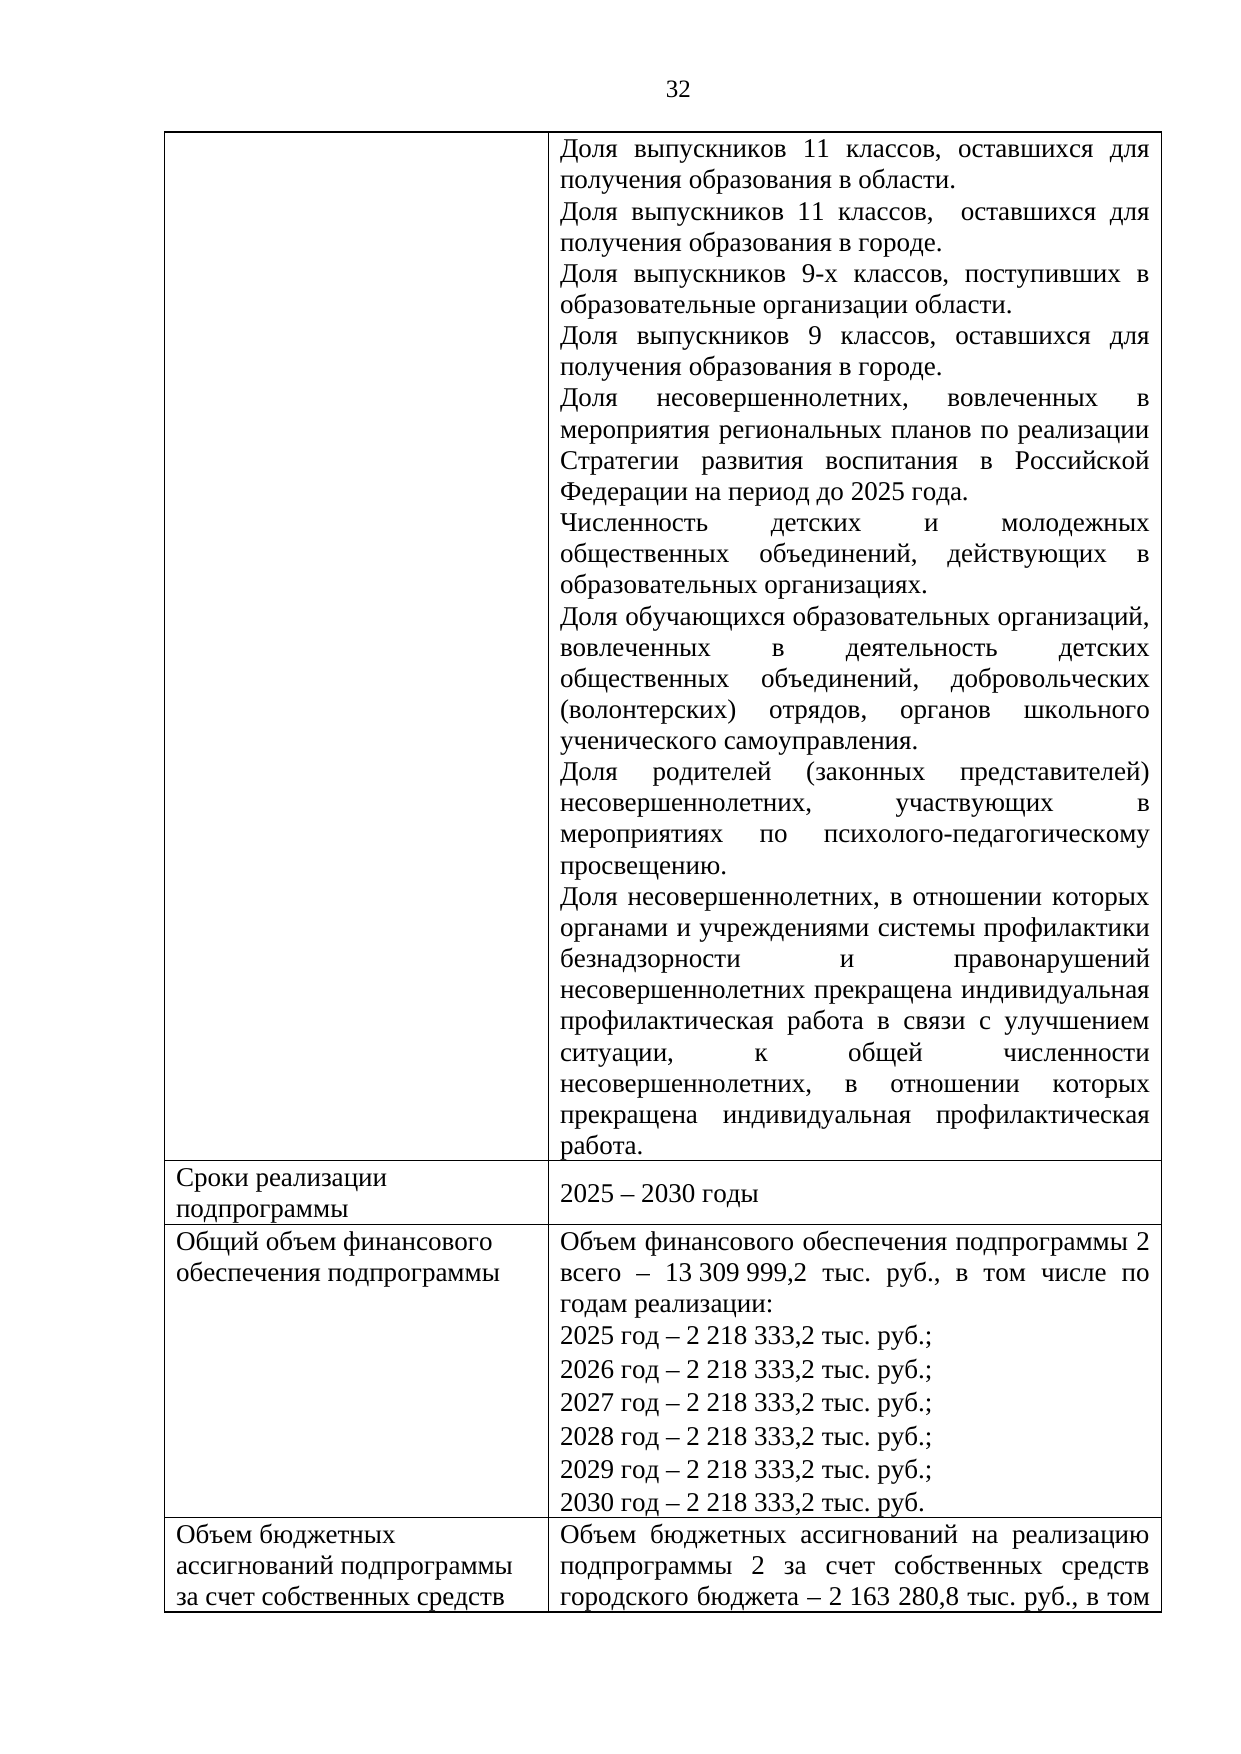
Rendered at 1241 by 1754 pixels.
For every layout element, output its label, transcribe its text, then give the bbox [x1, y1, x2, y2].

table_cell Общий объем финансового обеспечения подпрограммы [165, 1225, 548, 1517]
table_cell Объем финансового обеспечения подпрограммы 2 всего – 13 309 999,2 тыс. руб., в том числе по годам реализации: 2025 год – 2 218 333,2 тыс. руб.; 2026 год – 2 218 333,2 тыс. руб.; 2027 год – 2 218 333,2 тыс. руб.; 2028 год – 2 218 333,2 тыс. руб.; 2029 год – 2 218 333,2 тыс. руб.; 2030 год – 2 218 333,2 тыс. руб. [549, 1225, 1161, 1517]
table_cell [165, 1518, 548, 1611]
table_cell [549, 1518, 1161, 1611]
table_cell Сроки реализации подпрограммы [165, 1161, 548, 1223]
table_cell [549, 133, 1161, 1160]
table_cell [165, 133, 548, 1160]
table_cell 2025 – 2030 годы [549, 1161, 1161, 1223]
